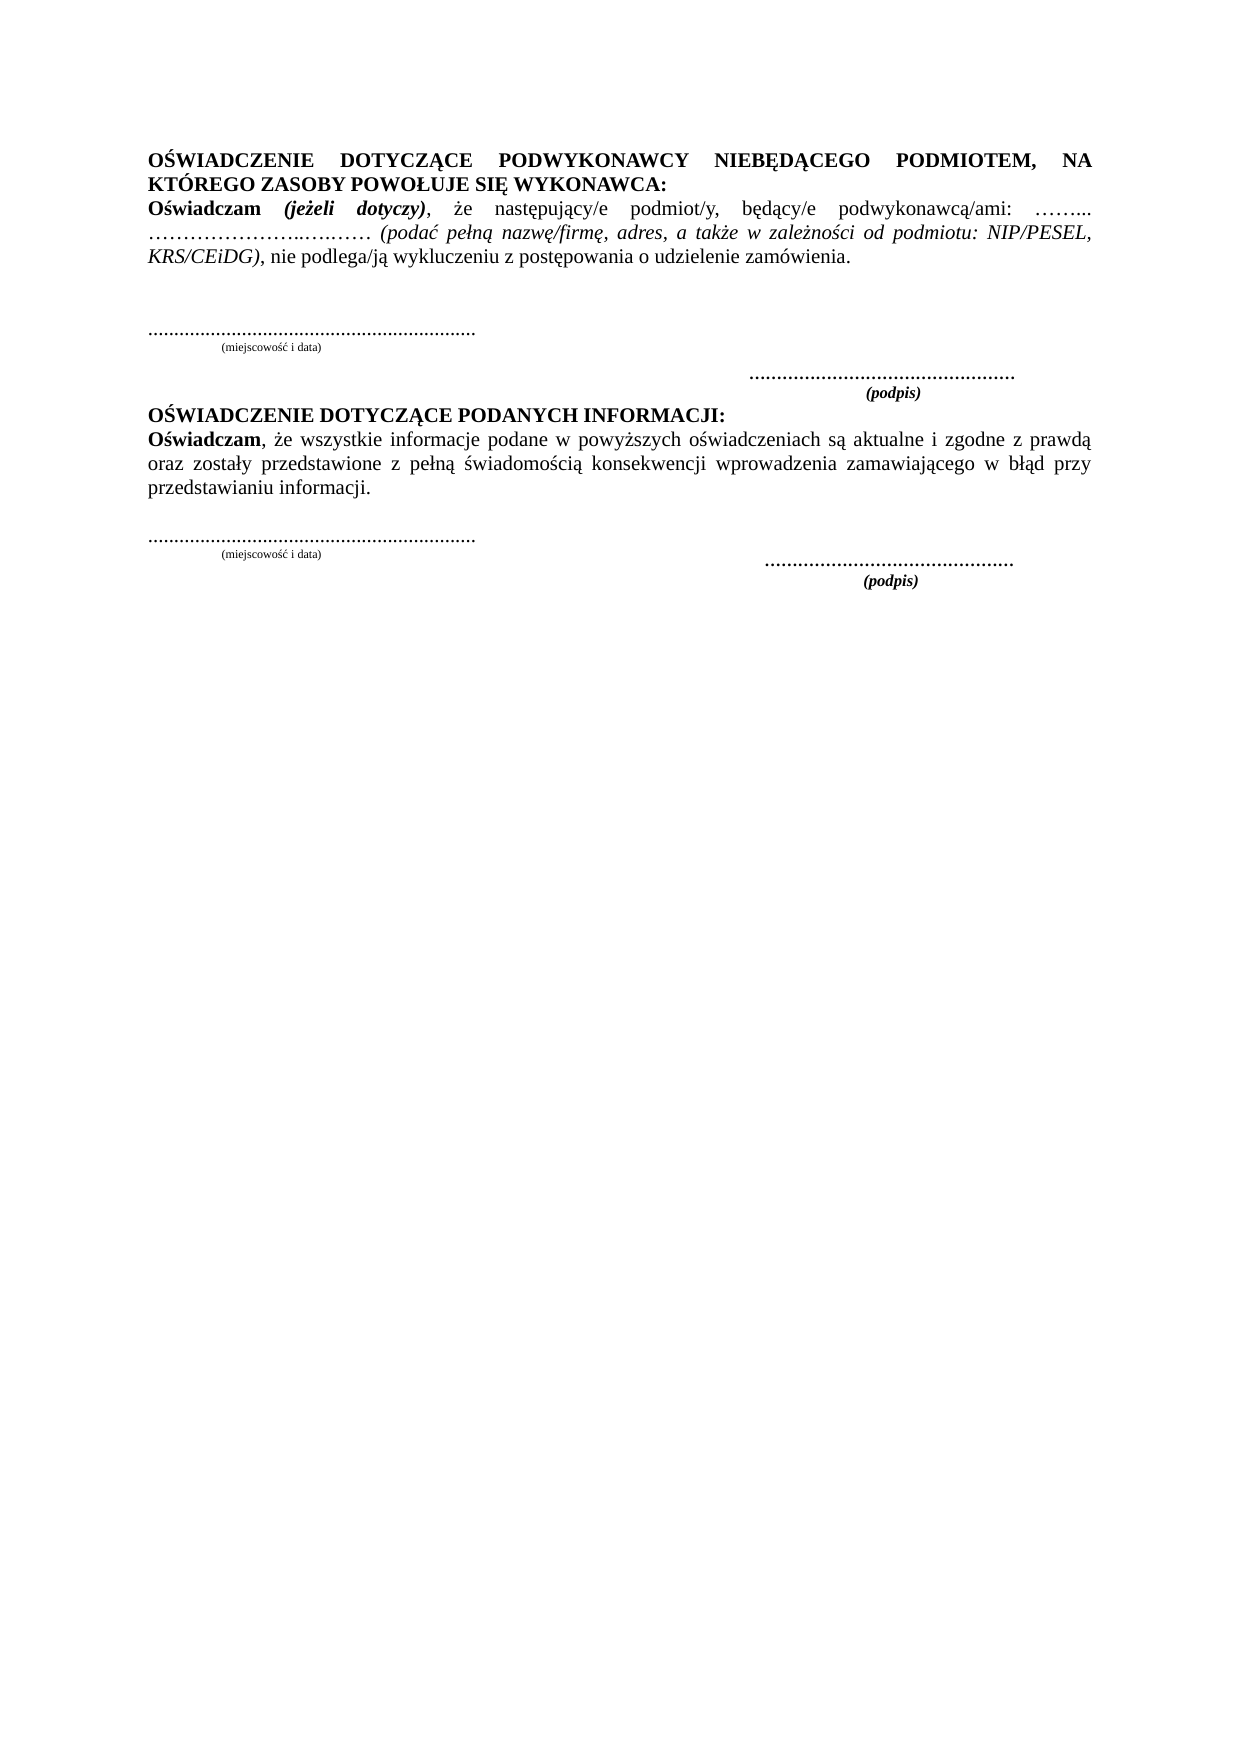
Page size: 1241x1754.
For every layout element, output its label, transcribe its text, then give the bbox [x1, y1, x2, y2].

text (miejscowość i data) ……………………………………… [221, 547, 1093, 571]
text (podpis) [738, 383, 1093, 402]
text Oświadczam, że wszystkie informacje podane w powyższych oświadczeniach są aktualne i zgodne z prawdą oraz zostały przedstawione z pełną świadomością konsekwencji wprowadzenia zamawiającego w błąd przy przedstawianiu informacji. [148, 427, 1093, 499]
text (miejscowość i data) [221, 340, 1093, 364]
text OŚWIADCZENIE DOTYCZĄCE PODANYCH INFORMACJI: [148, 402, 1093, 427]
text Oświadczam (jeżeli dotyczy), że następujący/e podmiot/y, będący/e podwykonawcą/ami: ……...…………………..….…… (podać pełną nazwę/firmę, adres, a także w zależności od podmiotu: NIP/PESEL, KRS/CEiDG), nie podlega/ją wykluczeniu z postępowania o udzielenie zamówienia. [148, 196, 1093, 268]
text ............................................................... [148, 316, 1093, 340]
text OŚWIADCZENIE DOTYCZĄCE PODWYKONAWCY NIEBĘDĄCEGO PODMIOTEM, NA KTÓREGO ZASOBY POWOŁUJE SIĘ WYKONAWCA: [148, 148, 1093, 196]
text ............................................................... [148, 523, 1093, 547]
text ………………………………………… [148, 364, 1093, 383]
text (podpis) [221, 571, 1093, 590]
